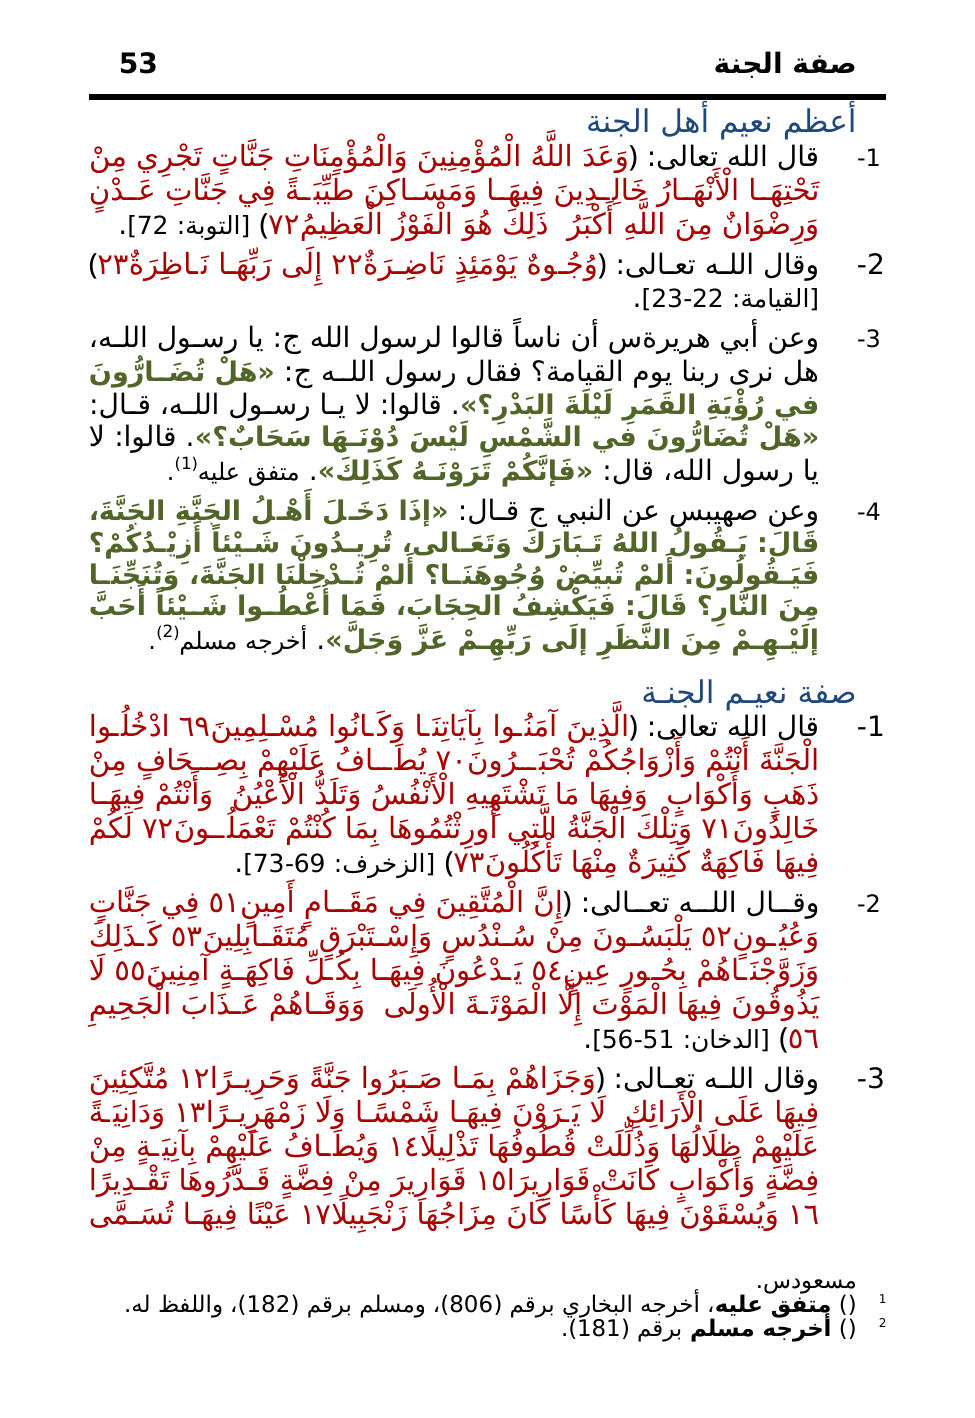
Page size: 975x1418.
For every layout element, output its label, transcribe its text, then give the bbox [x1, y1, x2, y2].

list وعن أبي هريرةس أن ناساً قالوا لرسول الله ج: يا رسول الله، هل نرى ربنا يوم القيامة؟ فقال رسول الله ج: «هَلْ تُضَارُّونَ في رُؤْيَةِ القَمَرِ لَيْلَةَ البَدْرِ؟». قالوا: لا يا رسول الله، قال: «هَلْ تُضَارُّونَ في الشَّمْسِ لَيْسَ دُوْنَـهَا سَحَابٌ؟». قالوا: لا يا رسول الله، قال: «فَإنَّكُمْ تَرَوْنَـهُ كَذَلِكَ». متفق عليه(). [89, 320, 857, 487]
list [89, 1062, 857, 1232]
text أعظم نعيم أهل الجنة [89, 106, 857, 139]
text صفة نعيـم الجنـة [89, 677, 857, 710]
list قال الله تعالى: ﴿الَّذِينَ آمَنُوا بِآيَاتِنَا وَكَانُوا مُسْلِمِينَ٦٩ ادْخُلُوا الْجَنَّةَ أَنْتُمْ وَأَزْوَاجُكُمْ تُحْبَرُونَ٧٠ يُطَافُ عَلَيْهِمْ بِصِحَافٍ مِنْ ذَهَبٍ وَأَكْوَابٍ وَفِيهَا مَا تَشْتَهِيهِ الْأَنْفُسُ وَتَلَذُّ الْأَعْيُنُ وَأَنْتُمْ فِيهَا خَالِدُونَ٧١ وَتِلْكَ الْجَنَّةُ الَّتِي أُورِثْتُمُوهَا بِمَا كُنْتُمْ تَعْمَلُونَ٧٢ لَكُمْ فِيهَا فَاكِهَةٌ كَثِيرَةٌ مِنْهَا تَأْكُلُونَ٧٣﴾ [الزخرف: 69-73]. [89, 710, 857, 879]
list وقال الله تعالى: ﴿إِنَّ الْمُتَّقِينَ فِي مَقَامٍ أَمِينٍ٥١ فِي جَنَّاتٍ وَعُيُونٍ٥٢ يَلْبَسُونَ مِنْ سُنْدُسٍ وَإِسْتَبْرَقٍ مُتَقَابِلِينَ٥٣ كَذَلِكَ وَزَوَّجْنَاهُمْ بِحُورٍ عِينٍ٥٤ يَدْعُونَ فِيهَا بِكُلِّ فَاكِهَةٍ آمِنِينَ٥٥ لَا يَذُوقُونَ فِيهَا الْمَوْتَ إِلَّا الْمَوْتَةَ الْأُولَى وَوَقَاهُمْ عَذَابَ الْجَحِيمِ٥٦﴾ [الدخان: 51-56]. [89, 886, 857, 1056]
list وعن صهيبس عن النبي ج قال: «إذَا دَخَلَ أَهْلُ الجَنَّةِ الجَنَّةَ، قَالَ: يَـقُولُ اللهُ تَـبَارَكَ وَتَعَالى، تُرِيدُونَ شَيْئاً أَزِيْدُكُمْ؟ فَيَـقُولُونَ: أَلمْ تُبيِّضْ وُجُوهَنَا؟ أَلمْ تُدْخِلْنَا الجَنَّةَ، وَتُنَجِّنَا مِنَ النَّارِ؟ قَالَ: فَيَكْشِفُ الحِجَابَ، فَمَا أُعْطُوا شَيْئاً أَحَبَّ إلَيْـهِـمْ مِنَ النَّظَرِ إلَى رَبِّهِـمْ عَزَّ وَجَلَّ». أخرجه مسلم(). [89, 494, 857, 656]
list وقال الله تعالى: ﴿وُجُوهٌ يَوْمَئِذٍ نَاضِرَةٌ٢٢ إِلَى رَبِّهَا نَاظِرَةٌ٢٣﴾ [القيامة: 22-23]. [89, 247, 857, 314]
list قال الله تعالى: ﴿وَعَدَ اللَّهُ الْمُؤْمِنِينَ وَالْمُؤْمِنَاتِ جَنَّاتٍ تَجْرِي مِنْ تَحْتِهَا الْأَنْهَارُ خَالِدِينَ فِيهَا وَمَسَاكِنَ طَيِّبَةً فِي جَنَّاتِ عَدْنٍ وَرِضْوَانٌ مِنَ اللَّهِ أَكْبَرُ ذَلِكَ هُوَ الْفَوْزُ الْعَظِيمُ٧٢﴾ [التوبة: 72]. [89, 139, 857, 241]
